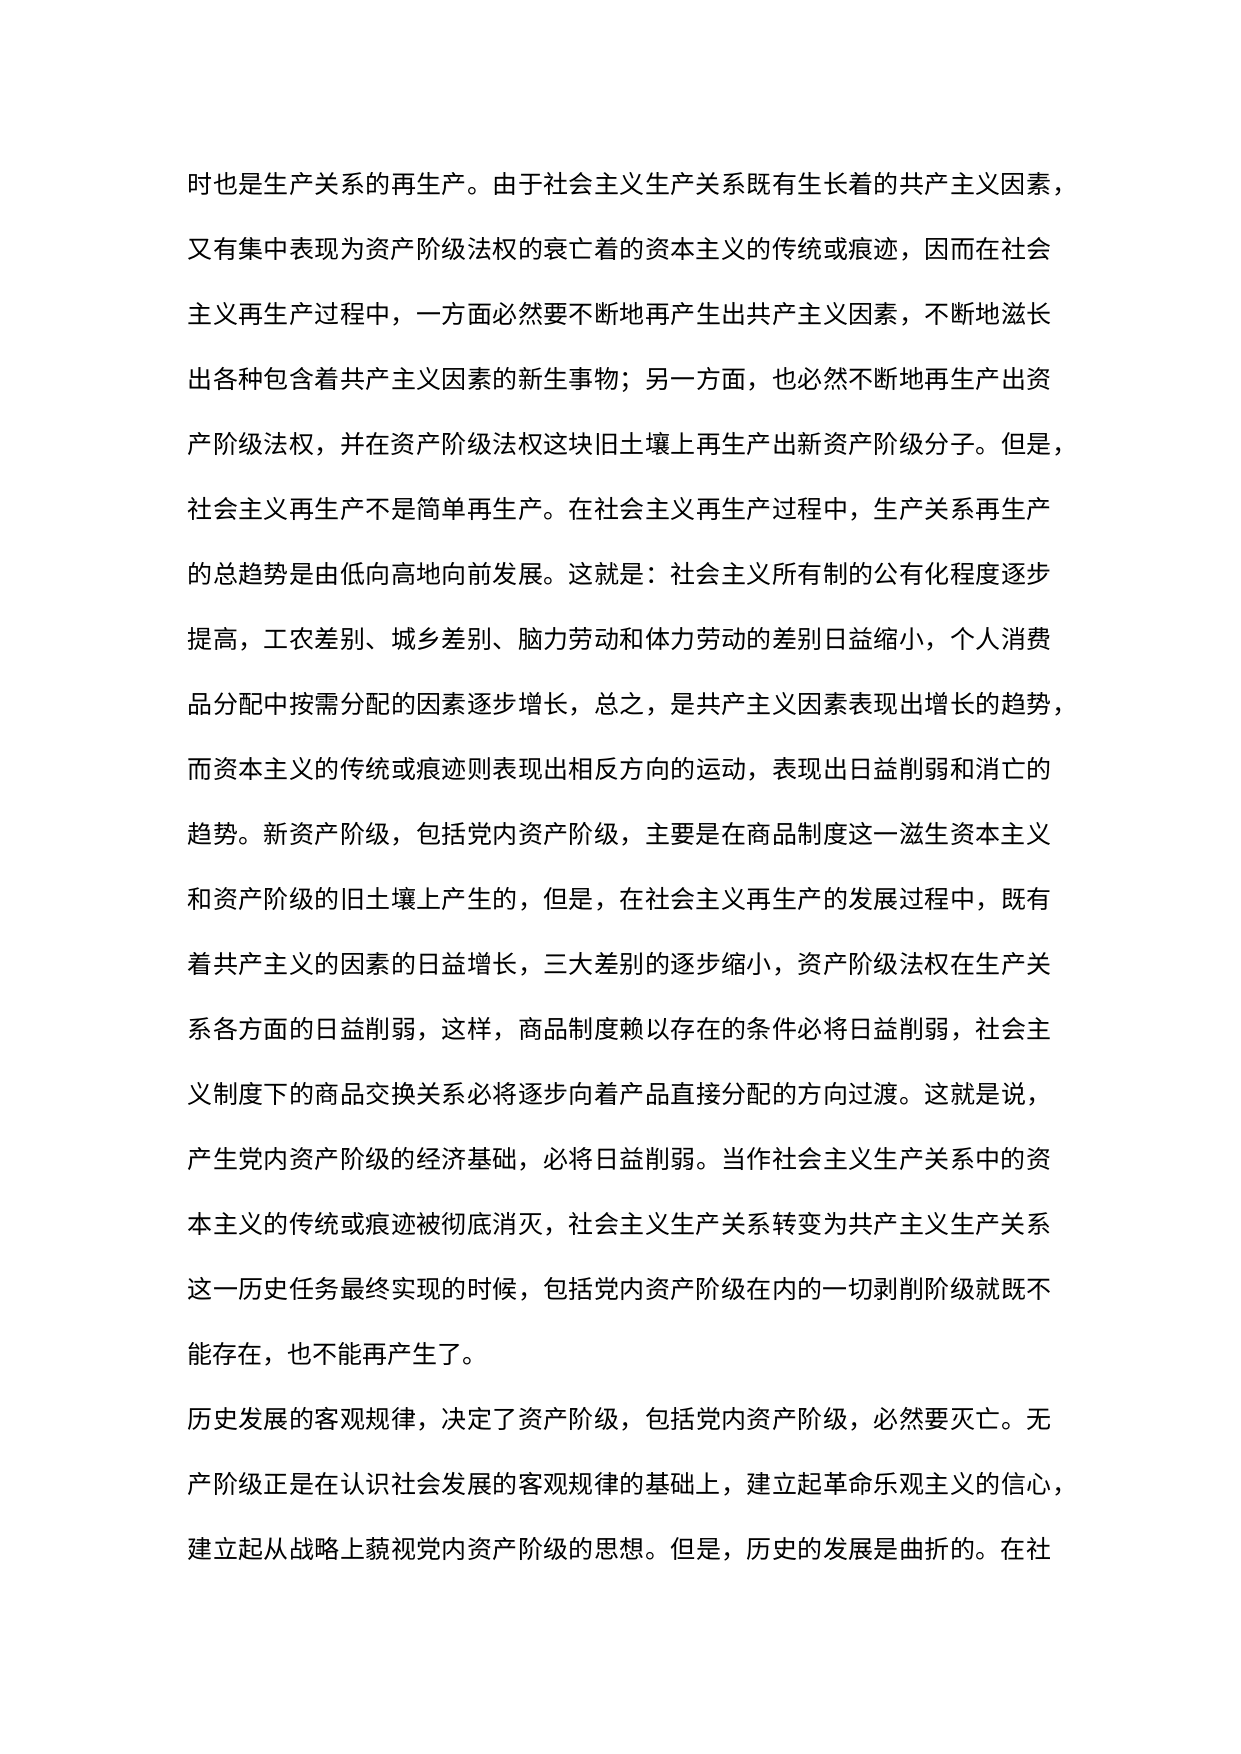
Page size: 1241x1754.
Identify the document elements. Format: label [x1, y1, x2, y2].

text [187, 150, 1053, 1385]
text [187, 1385, 1053, 1580]
